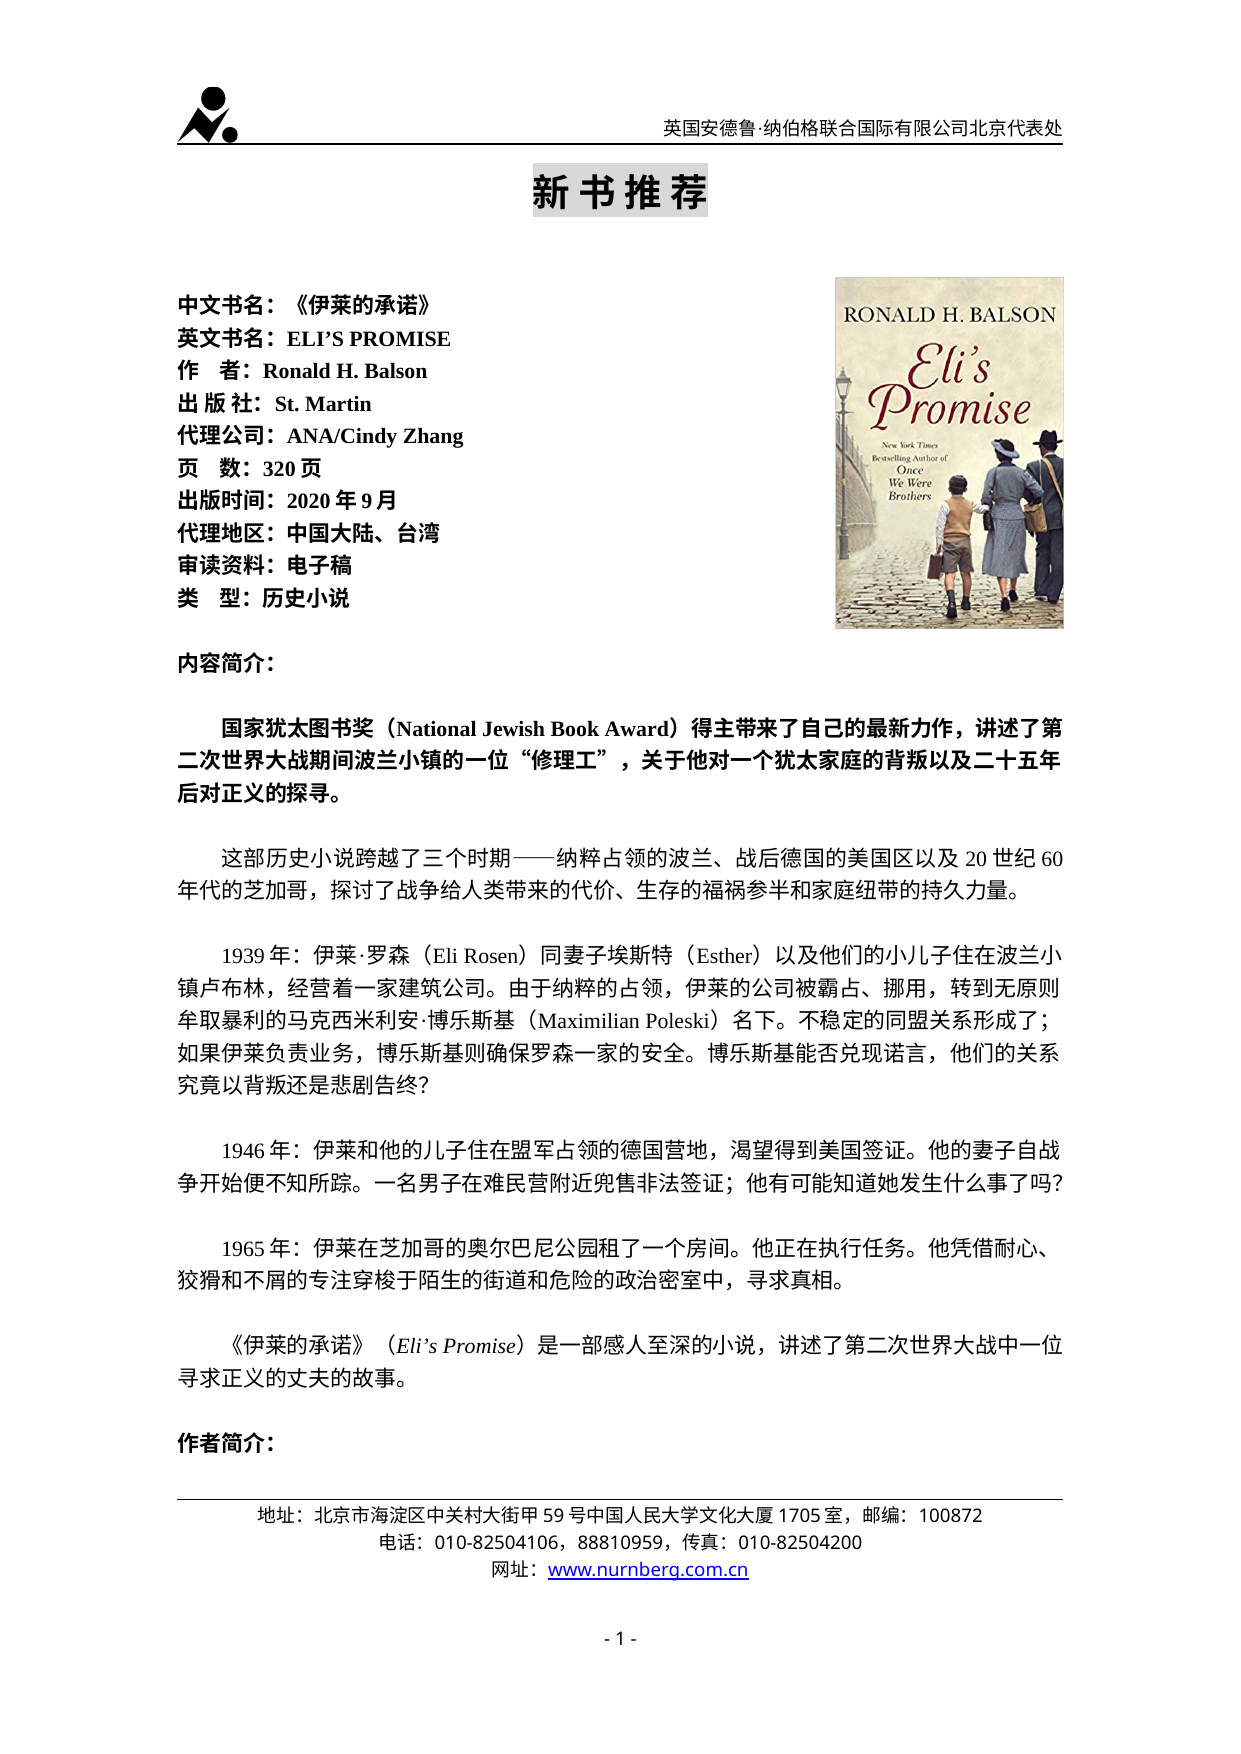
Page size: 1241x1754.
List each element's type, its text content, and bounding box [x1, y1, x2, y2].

text 1965年：伊莱在芝加哥的奥尔巴尼公园租了一个房间。他正在执行任务。他凭借耐心、狡猾和不屑的专注穿梭于陌生的街道和危险的政治密室中，寻求真相。 [177, 1230, 1063, 1295]
text 审读资料：电子稿 [177, 548, 835, 580]
text 这部历史小说跨越了三个时期——纳粹占领的波兰、战后德国的美国区以及20世纪60年代的芝加哥，探讨了战争给人类带来的代价、生存的福祸参半和家庭纽带的持久力量。 [177, 840, 1063, 905]
text 英文书名：ELI’S PROMISE [177, 320, 835, 353]
text 作 者：Ronald H. Balson [177, 353, 835, 385]
text 1939年：伊莱·罗森（Eli Rosen）同妻子埃斯特（Esther）以及他们的小儿子住在波兰小镇卢布林，经营着一家建筑公司。由于纳粹的占领，伊莱的公司被霸占、挪用，转到无原则牟取暴利的马克西米利安·博乐斯基（Maximilian Poleski）名下。不稳定的同盟关系形成了；如果伊莱负责业务，博乐斯基则确保罗森一家的安全。博乐斯基能否兑现诺言，他们的关系究竟以背叛还是悲剧告终？ [177, 938, 1063, 1100]
text 1946年：伊莱和他的儿子住在盟军占领的德国营地，渴望得到美国签证。他的妻子自战争开始便不知所踪。一名男子在难民营附近兜售非法签证；他有可能知道她发生什么事了吗？ [177, 1133, 1063, 1198]
text 作者简介： [177, 1425, 1063, 1458]
text 代理公司：ANA/Cindy Zhang [177, 418, 835, 450]
picture [177, 87, 238, 143]
text 《伊莱的承诺》（Eli’s Promise）是一部感人至深的小说，讲述了第二次世界大战中一位寻求正义的丈夫的故事。 [177, 1328, 1063, 1393]
text 新 书 推 荐 [177, 158, 1063, 223]
text 中文书名：《伊莱的承诺》 [177, 288, 835, 320]
text 代理地区：中国大陆、台湾 [177, 515, 835, 548]
picture [835, 277, 1064, 629]
text 出 版 社：St. Martin [177, 385, 835, 418]
text 国家犹太图书奖（National Jewish Book Award）得主带来了自己的最新力作，讲述了第二次世界大战期间波兰小镇的一位“修理工”，关于他对一个犹太家庭的背叛以及二十五年后对正义的探寻。 [177, 710, 1063, 808]
text 出版时间：2020年9月 [177, 483, 835, 515]
text 内容简介： [177, 645, 1063, 678]
text 类 型：历史小说 [177, 580, 835, 613]
text 页 数：320页 [177, 450, 835, 483]
